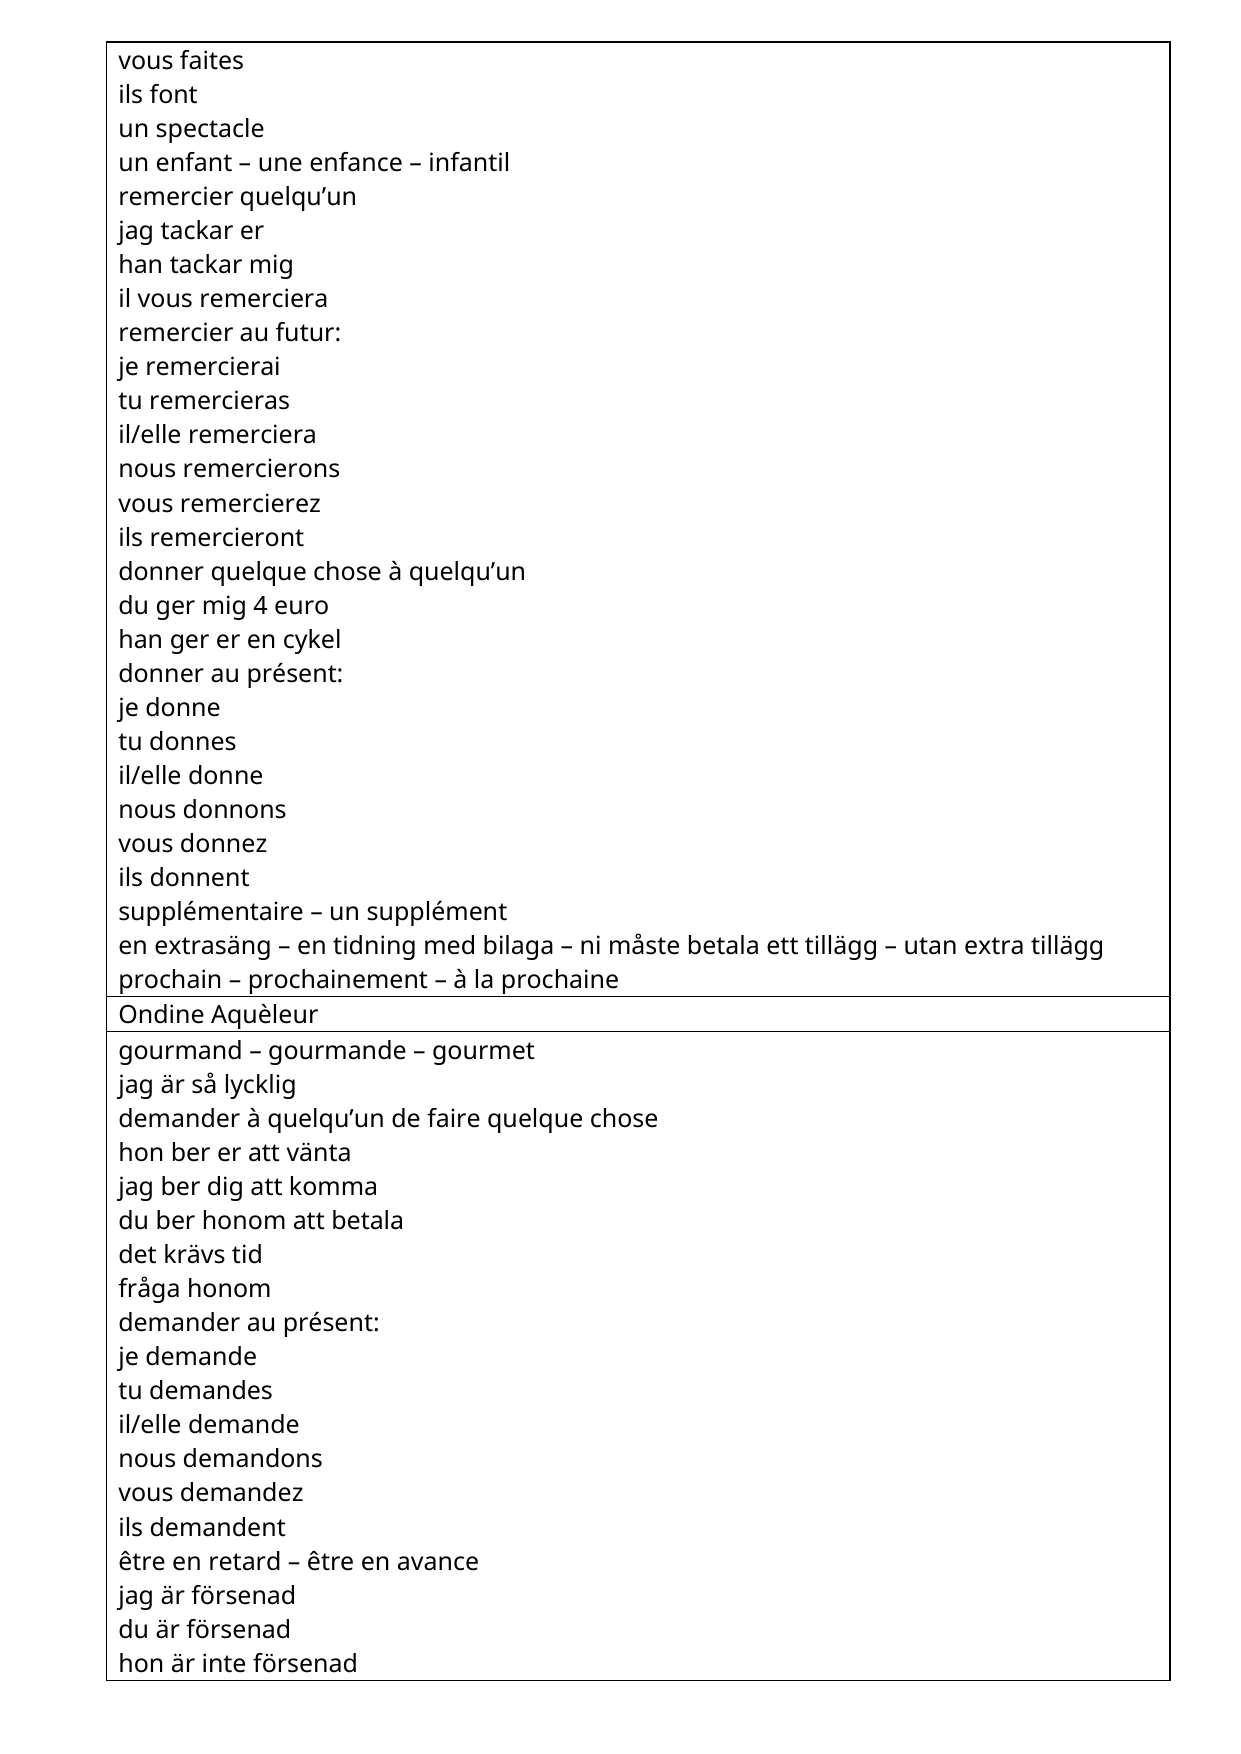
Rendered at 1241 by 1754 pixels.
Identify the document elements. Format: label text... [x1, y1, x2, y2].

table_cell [107, 1032, 1169, 1679]
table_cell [107, 43, 1169, 996]
table_cell Ondine Aquèleur [107, 997, 1169, 1031]
